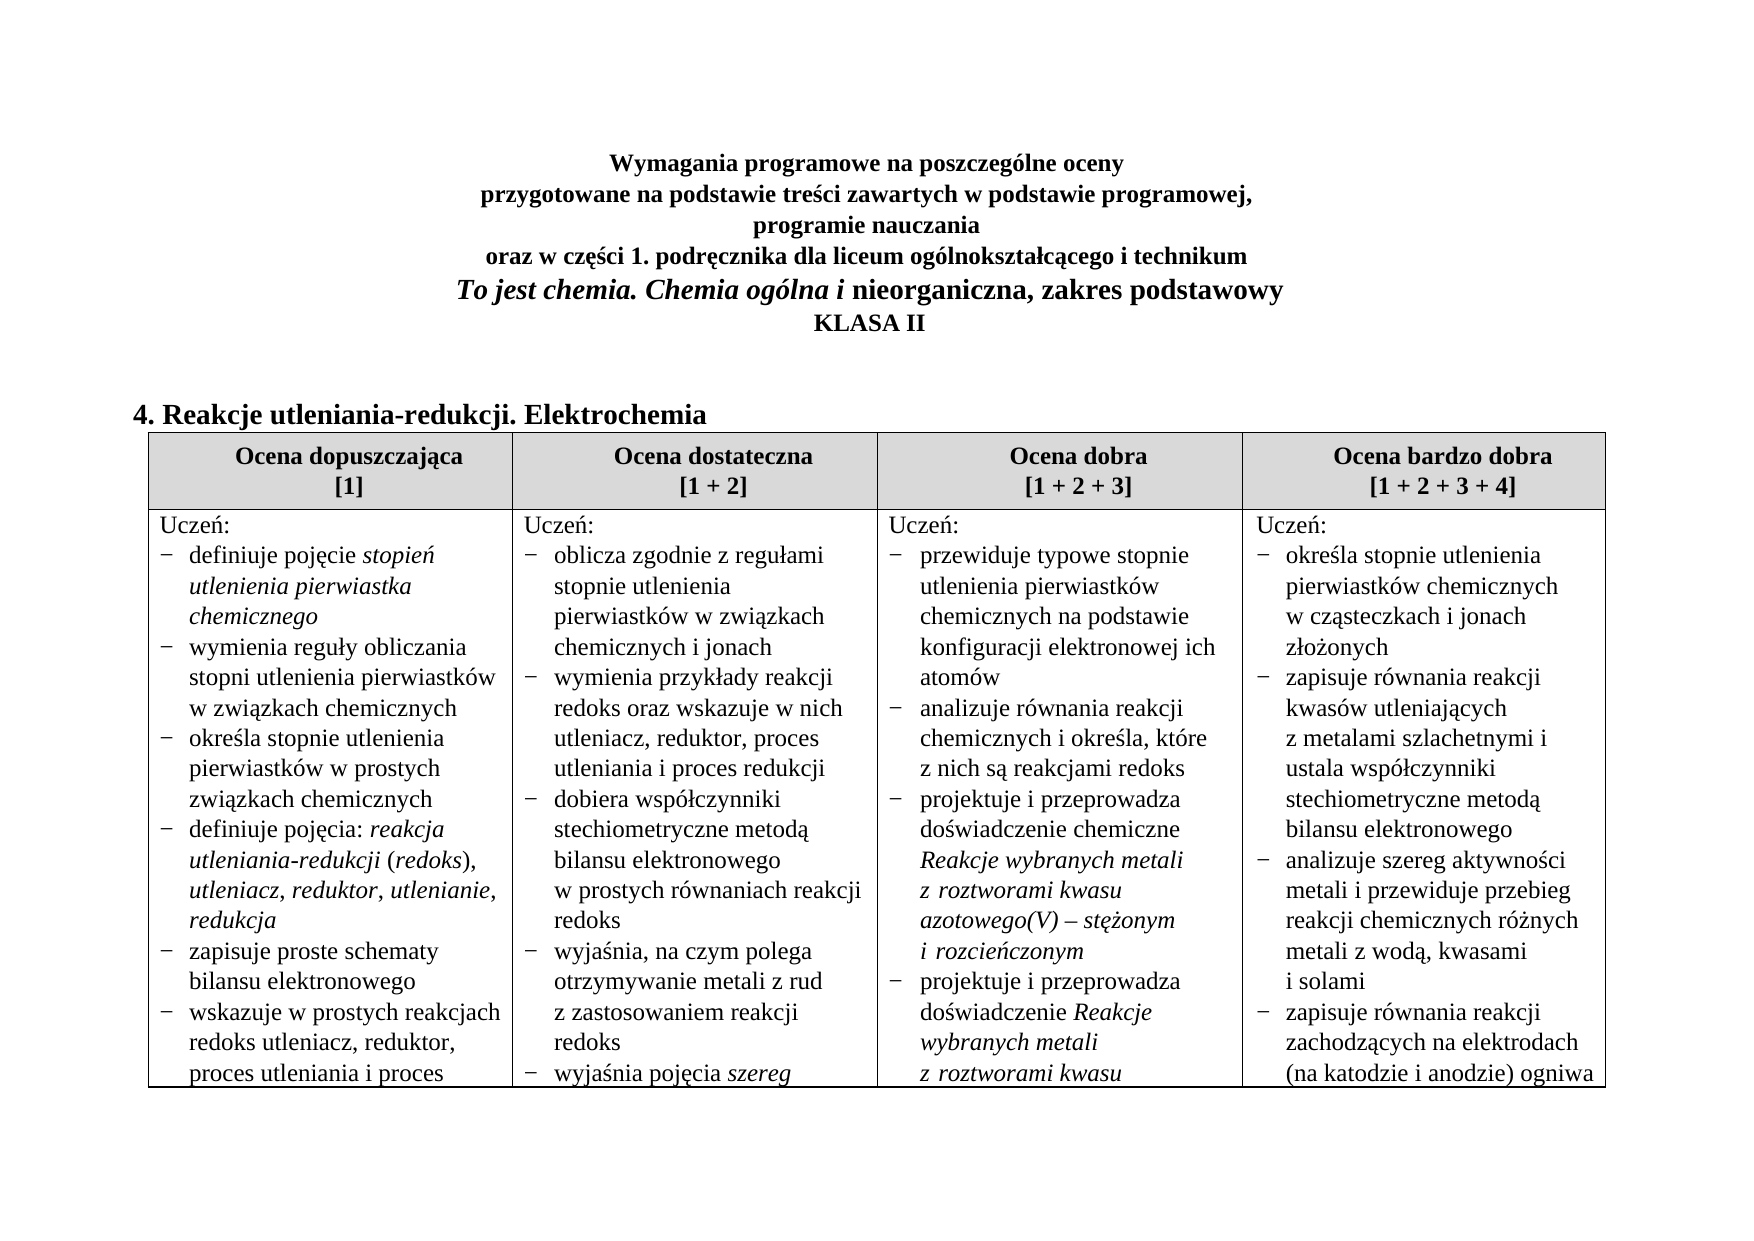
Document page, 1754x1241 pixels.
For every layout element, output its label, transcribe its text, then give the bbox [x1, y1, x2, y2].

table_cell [878, 510, 1242, 1086]
text 4. Reakcje utleniania-redukcji. Elektrochemia [133, 397, 1606, 430]
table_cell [1243, 510, 1605, 1086]
table_header Ocena bardzo dobra [1 + 2 + 3 + 4] [1243, 433, 1605, 509]
table_header Ocena dostateczna [1 + 2] [513, 433, 877, 509]
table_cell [513, 510, 877, 1086]
text KLASA II [133, 308, 1606, 337]
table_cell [149, 510, 512, 1086]
table_header Ocena dopuszczająca [1] [149, 433, 512, 509]
table_header Ocena dobra [1 + 2 + 3] [878, 433, 1242, 509]
text Wymagania programowe na poszczególne oceny przygotowane na podstawie treści zawartych w podstawie programowej, programie nauczania oraz w części 1. podręcznika dla liceum ogólnokształcącego i technikum To jest chemia. Chemia ogólna i nieorganiczna, zakres podstawowy [133, 148, 1606, 306]
